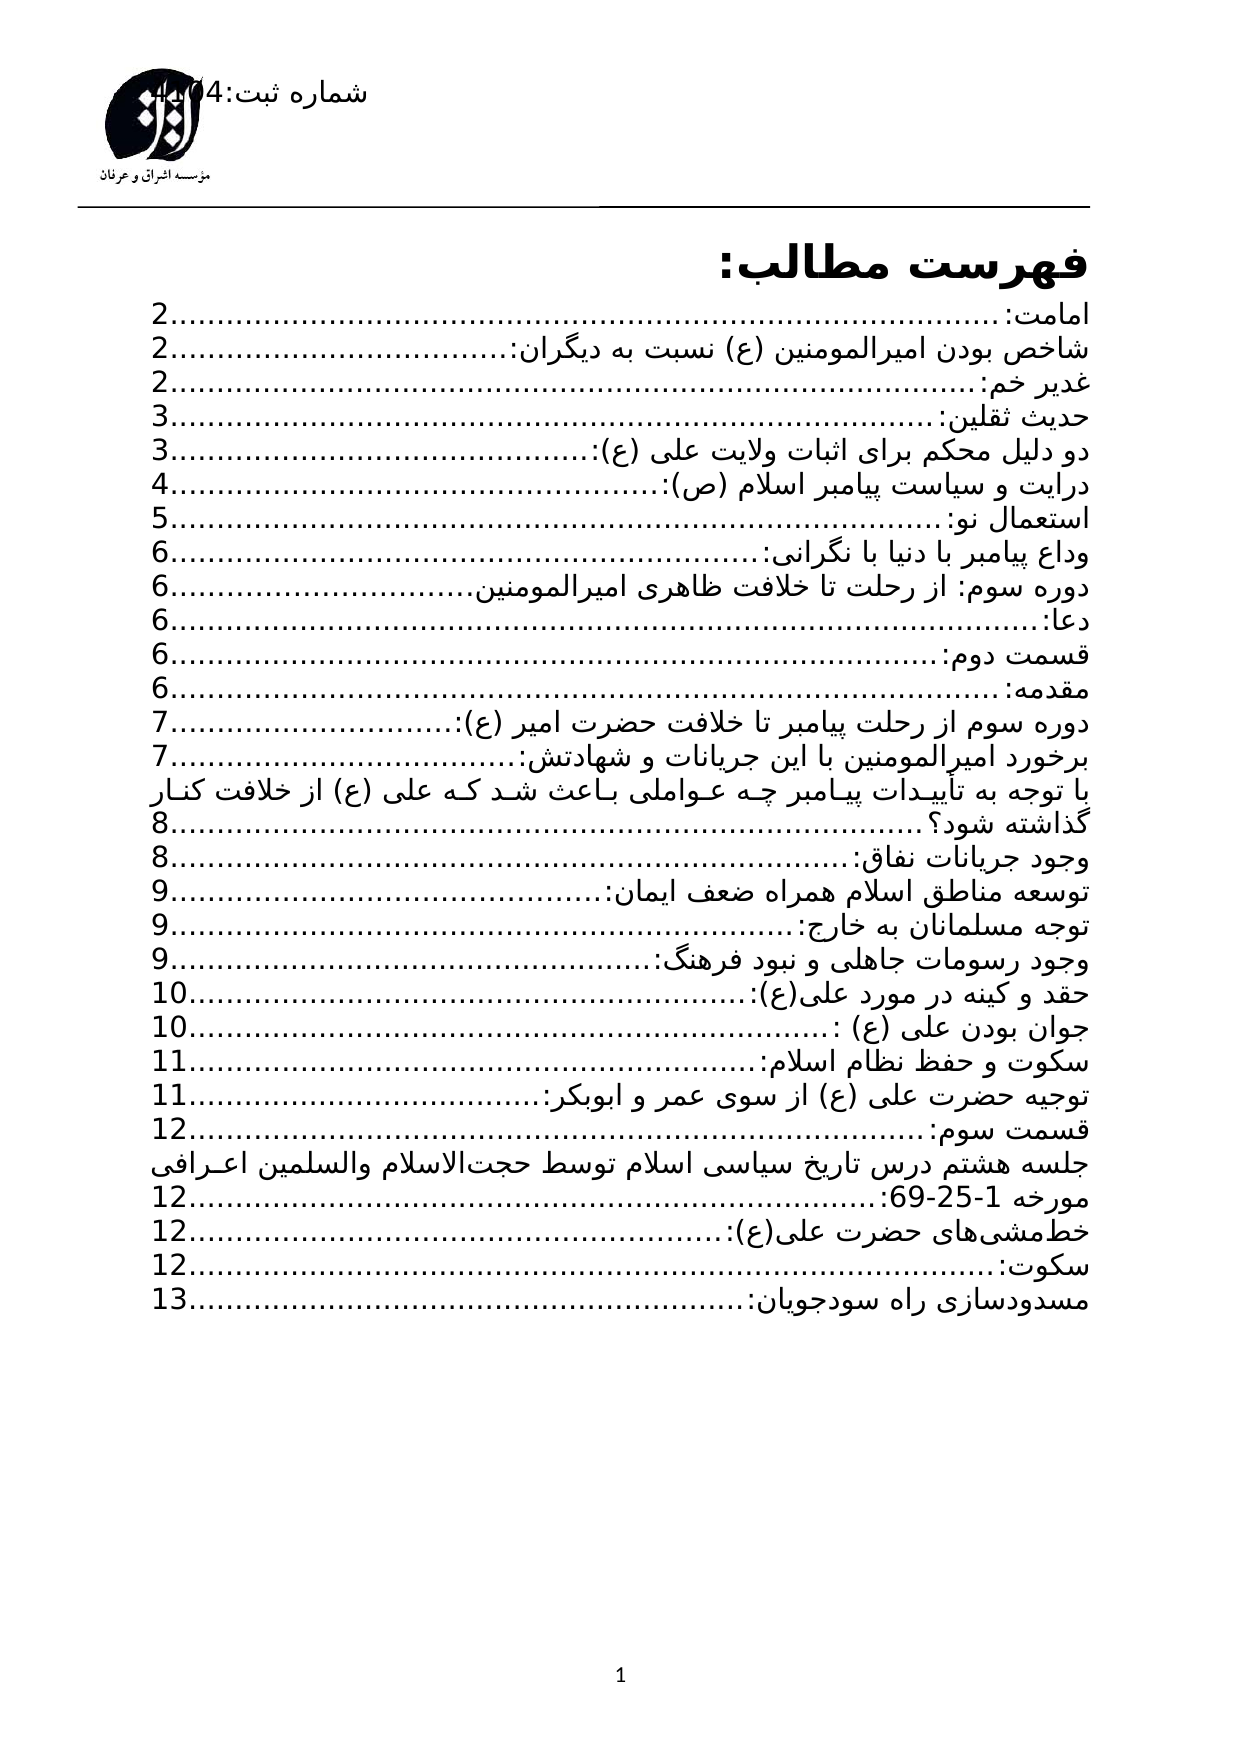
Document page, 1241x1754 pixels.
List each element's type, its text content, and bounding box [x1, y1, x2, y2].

text دعا: 6 [150, 603, 1090, 637]
text دوره سوم: از رحلت تا خلافت ظاهری امیرالمومنین. 6 [150, 569, 1090, 603]
text مسدودسازی راه سودجویان: 13 [150, 1282, 1090, 1316]
text قسمت دوم: 6 [150, 637, 1090, 671]
text توجه مسلمانان به خارج: 9 [150, 909, 1090, 943]
text شاخص بودن امیرالمومنین (ع) نسبت به دیگران: 2 [150, 331, 1090, 365]
picture [96, 67, 211, 185]
text حقد و کینه در مورد علی(ع): 10 [150, 977, 1090, 1011]
text دو دلیل محکم برای اثبات ولایت علی (ع): 3 [150, 433, 1090, 467]
text دوره سوم از رحلت پیامبر تا خلافت حضرت امیر (ع): 7 [150, 705, 1090, 739]
text خط‌مشی‌های حضرت علی(ع): 12 [150, 1214, 1090, 1248]
text جلسه هشتم درس تاریخ سیاسی اسلام توسط حجت‌الاسلام والسلمین اعرافی مورخه 1-25-69: 12 [150, 1146, 1090, 1214]
text جوان بودن علی (ع) : 10 [150, 1011, 1090, 1044]
text حدیث ثقلین: 3 [150, 399, 1090, 433]
text سکوت و حفظ نظام اسلام: 11 [150, 1044, 1090, 1078]
text درایت و سیاست پیامبر اسلام (ص): 4 [150, 467, 1090, 501]
subtitle فهرست مطالب: [150, 236, 1090, 289]
text قسمت سوم: 12 [150, 1112, 1090, 1146]
text سکوت: 12 [150, 1248, 1090, 1282]
text وداع پیامبر با دنیا با نگرانی: 6 [150, 535, 1090, 569]
text غدیر خم: 2 [150, 365, 1090, 399]
text توجیه حضرت علی (ع) از سوی عمر و ابوبکر: 11 [150, 1078, 1090, 1112]
text وجود جریانات نفاق: 8 [150, 841, 1090, 875]
text استعمال نو: 5 [150, 501, 1090, 535]
text با توجه به تأییدات پیامبر چه عواملی باعث شد که علی (ع) از خلافت کنار گذاشته شود؟ 8 [150, 773, 1090, 841]
text توسعه مناطق اسلام همراه ضعف ایمان: 9 [150, 875, 1090, 909]
text مقدمه: 6 [150, 671, 1090, 705]
text وجود رسومات جاهلی و نبود فرهنگ: 9 [150, 943, 1090, 977]
text امامت: 2 [150, 297, 1090, 331]
text برخورد امیرالمومنین با این جریانات و شهادتش: 7 [150, 739, 1090, 773]
